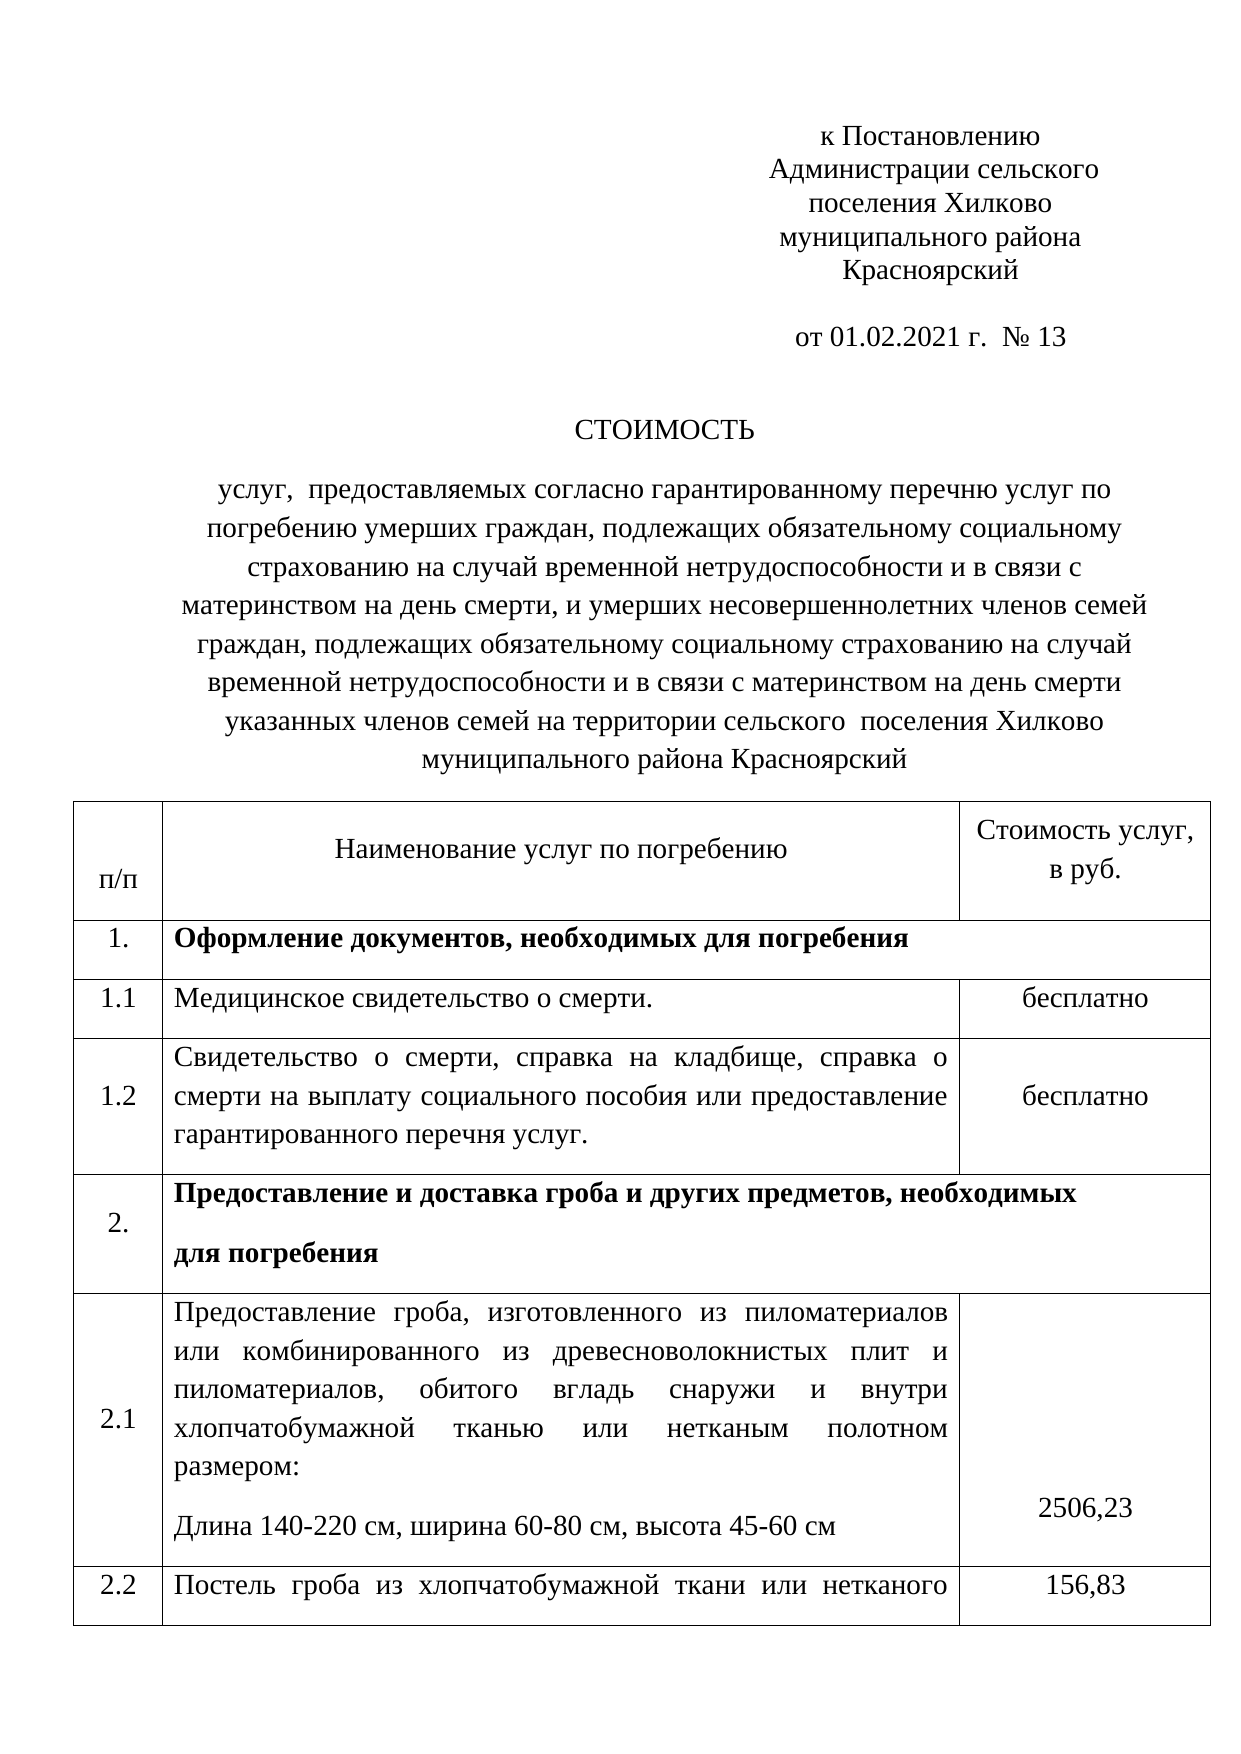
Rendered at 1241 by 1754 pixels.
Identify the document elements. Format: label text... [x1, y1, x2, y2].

table_cell Оформление документов, необходимых для погребения [163, 921, 1210, 979]
table_cell бесплатно [960, 980, 1210, 1038]
table_cell 2.1 [74, 1294, 162, 1566]
table_cell 2506,23 [960, 1294, 1210, 1566]
table_header Наименование услуг по погребению [163, 802, 959, 919]
text СТОИМОСТЬ [177, 412, 1152, 446]
table_cell 1.2 [74, 1039, 162, 1174]
table_cell бесплатно [960, 1039, 1210, 1174]
table_cell 2. [74, 1175, 162, 1293]
table_header п/п [74, 802, 162, 919]
text Администрации сельского поселения Хилково муниципального района Красноярский [709, 152, 1152, 286]
text от 01.02.2021 г. № 13 [177, 319, 1152, 353]
table_cell 1.1 [74, 980, 162, 1038]
text услуг, предоставляемых согласно гарантированному перечню услуг по погребению умерших граждан, подлежащих обязательному социальному страхованию на случай временной нетрудоспособности и в связи с материнством на день смерти, и умерших несовершеннолетних членов семей граждан, подлежащих обязательному социальному страхованию на случай временной нетрудоспособности и в связи с материнством на день смерти указанных членов семей на территории сельского поселения Хилково муниципального района Красноярский [177, 472, 1152, 775]
table_header Стоимость услуг, в руб. [960, 802, 1210, 919]
table_cell 1. [74, 921, 162, 979]
table_cell Предоставление гроба, изготовленного из пиломатериалов или комбинированного из древесноволокнистых плит и пиломатериалов, обитого вгладь снаружи и внутри хлопчатобумажной тканью или нетканым полотном размером: Длина 140-, ширина 60-, высота 45- [163, 1294, 959, 1566]
text к Постановлению [709, 118, 1152, 152]
table_cell 2.2 [74, 1567, 162, 1625]
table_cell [163, 1567, 959, 1625]
table_cell Свидетельство о смерти, справка на кладбище, справка о смерти на выплату социального пособия или предоставление гарантированного перечня услуг. [163, 1039, 959, 1174]
table_cell Медицинское свидетельство о смерти. [163, 980, 959, 1038]
table_cell Предоставление и доставка гроба и других предметов, необходимых для погребения [163, 1175, 1210, 1293]
table_cell 156,83 [960, 1567, 1210, 1625]
